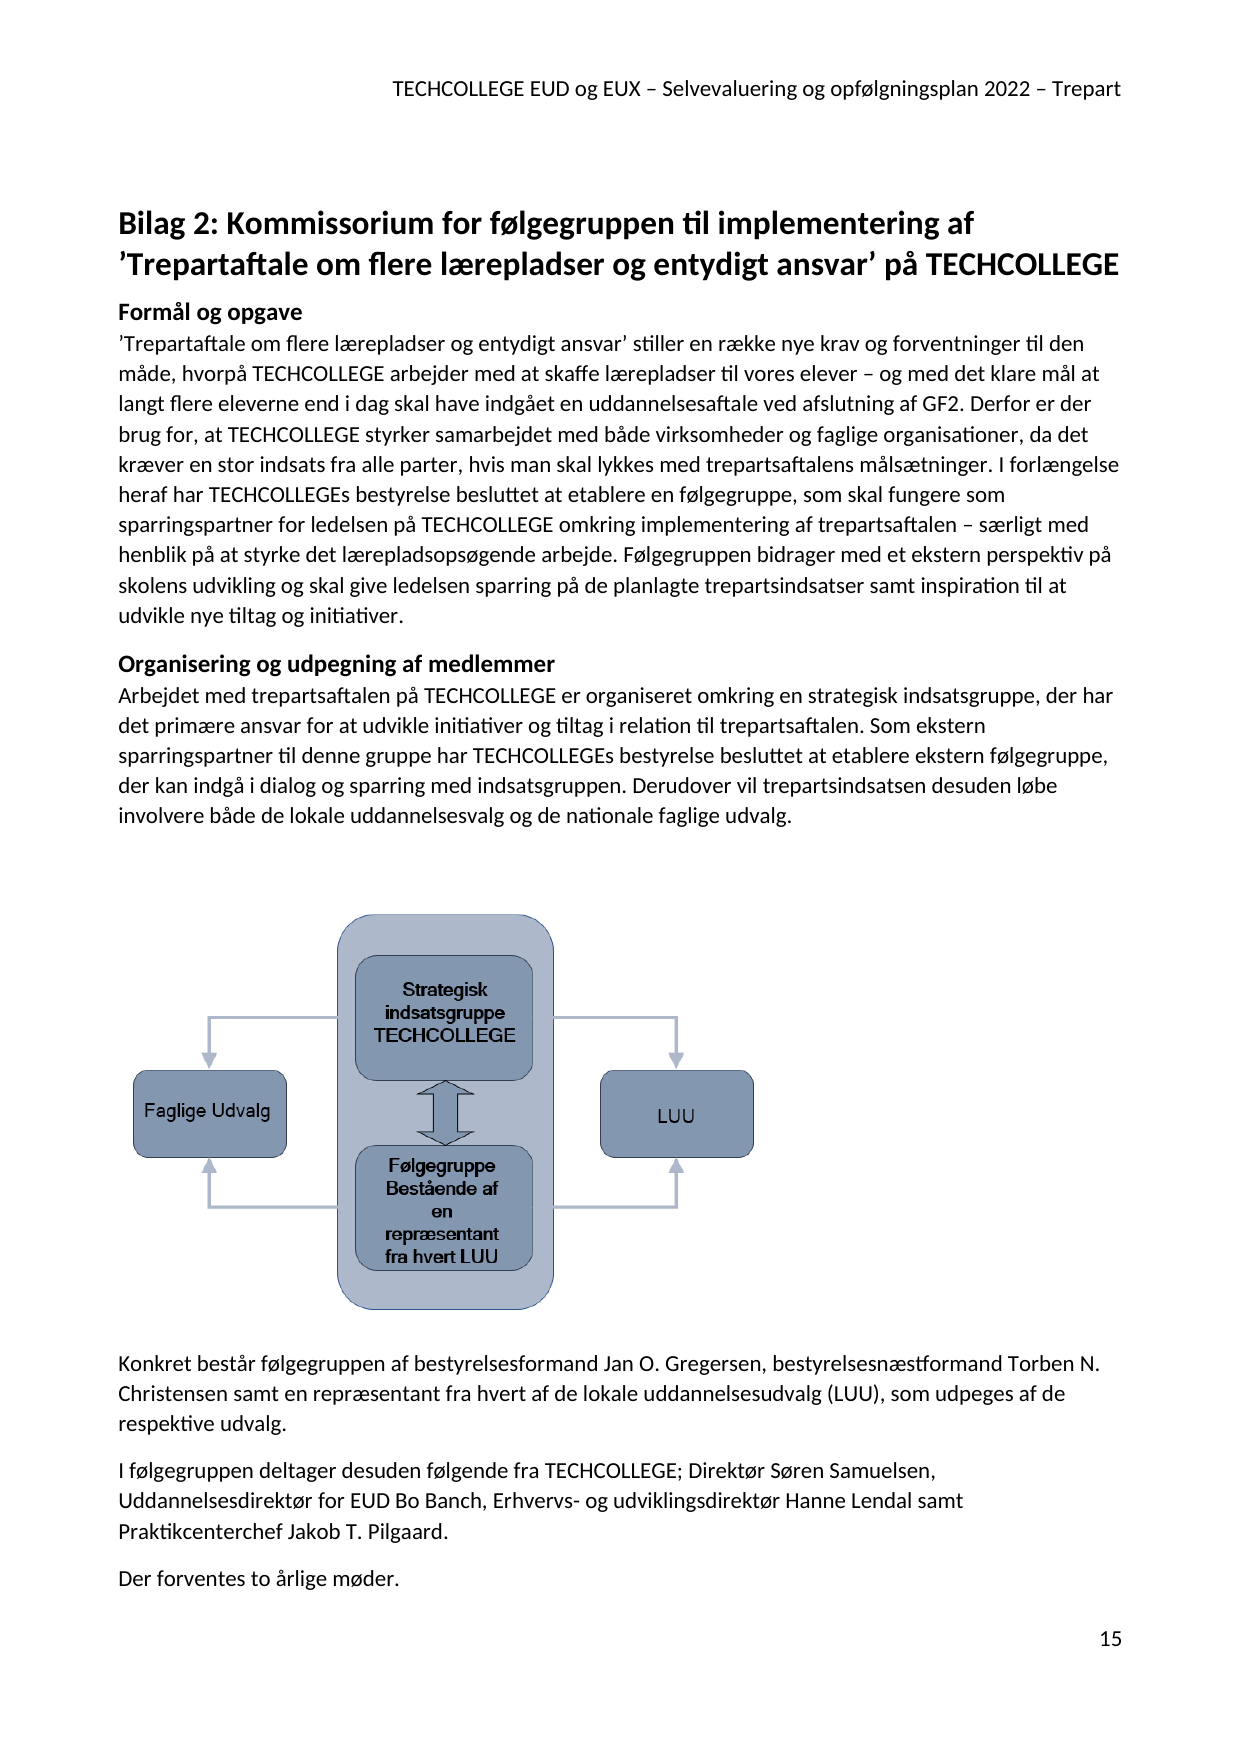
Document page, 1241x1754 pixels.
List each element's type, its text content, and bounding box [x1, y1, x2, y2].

text Konkret består følgegruppen af bestyrelsesformand Jan O. Gregersen, bestyrelsesnæstformand Torben N. Christensen samt en repræsentant fra hvert af de lokale uddannelsesudvalg (LUU), som udpeges af de respektive udvalg. [118, 1349, 1122, 1438]
text Arbejdet med trepartsaftalen på TECHCOLLEGE er organiseret omkring en strategisk indsatsgruppe, der har det primære ansvar for at udvikle initiativer og tiltag i relation til trepartsaftalen. Som ekstern sparringspartner til denne gruppe har TECHCOLLEGEs bestyrelse besluttet at etablere ekstern følgegruppe, der kan indgå i dialog og sparring med indsatsgruppen. Derudover vil trepartsindsatsen desuden løbe involvere både de lokale uddannelsesvalg og de nationale faglige udvalg. [118, 681, 1122, 829]
picture [118, 895, 780, 1331]
subtitle Organisering og udpegning af medlemmer [118, 648, 1122, 678]
subtitle Bilag 2: Kommissorium for følgegruppen til implementering af ’Trepartaftale om flere lærepladser og entydigt ansvar’ på TECHCOLLEGE [118, 202, 1122, 284]
text ’Trepartaftale om flere lærepladser og entydigt ansvar’ stiller en række nye krav og forventninger til den måde, hvorpå TECHCOLLEGE arbejder med at skaffe lærepladser til vores elever – og med det klare mål at langt flere eleverne end i dag skal have indgået en uddannelsesaftale ved afslutning af GF2. Derfor er der brug for, at TECHCOLLEGE styrker samarbejdet med både virksomheder og faglige organisationer, da det kræver en stor indsats fra alle parter, hvis man skal lykkes med trepartsaftalens målsætninger. I forlængelse heraf har TECHCOLLEGEs bestyrelse besluttet at etablere en følgegruppe, som skal fungere som sparringspartner for ledelsen på TECHCOLLEGE omkring implementering af trepartsaftalen – særligt med henblik på at styrke det lærepladsopsøgende arbejde. Følgegruppen bidrager med et ekstern perspektiv på skolens udvikling og skal give ledelsen sparring på de planlagte trepartsindsatser samt inspiration til at udvikle nye tiltag og initiativer. [118, 329, 1122, 629]
subtitle Formål og opgave [118, 296, 1122, 327]
text Der forventes to årlige møder. [118, 1564, 1122, 1592]
text I følgegruppen deltager desuden følgende fra TECHCOLLEGE; Direktør Søren Samuelsen, Uddannelsesdirektør for EUD Bo Banch, Erhvervs- og udviklingsdirektør Hanne Lendal samt Praktikcenterchef Jakob T. Pilgaard. [118, 1456, 1122, 1545]
